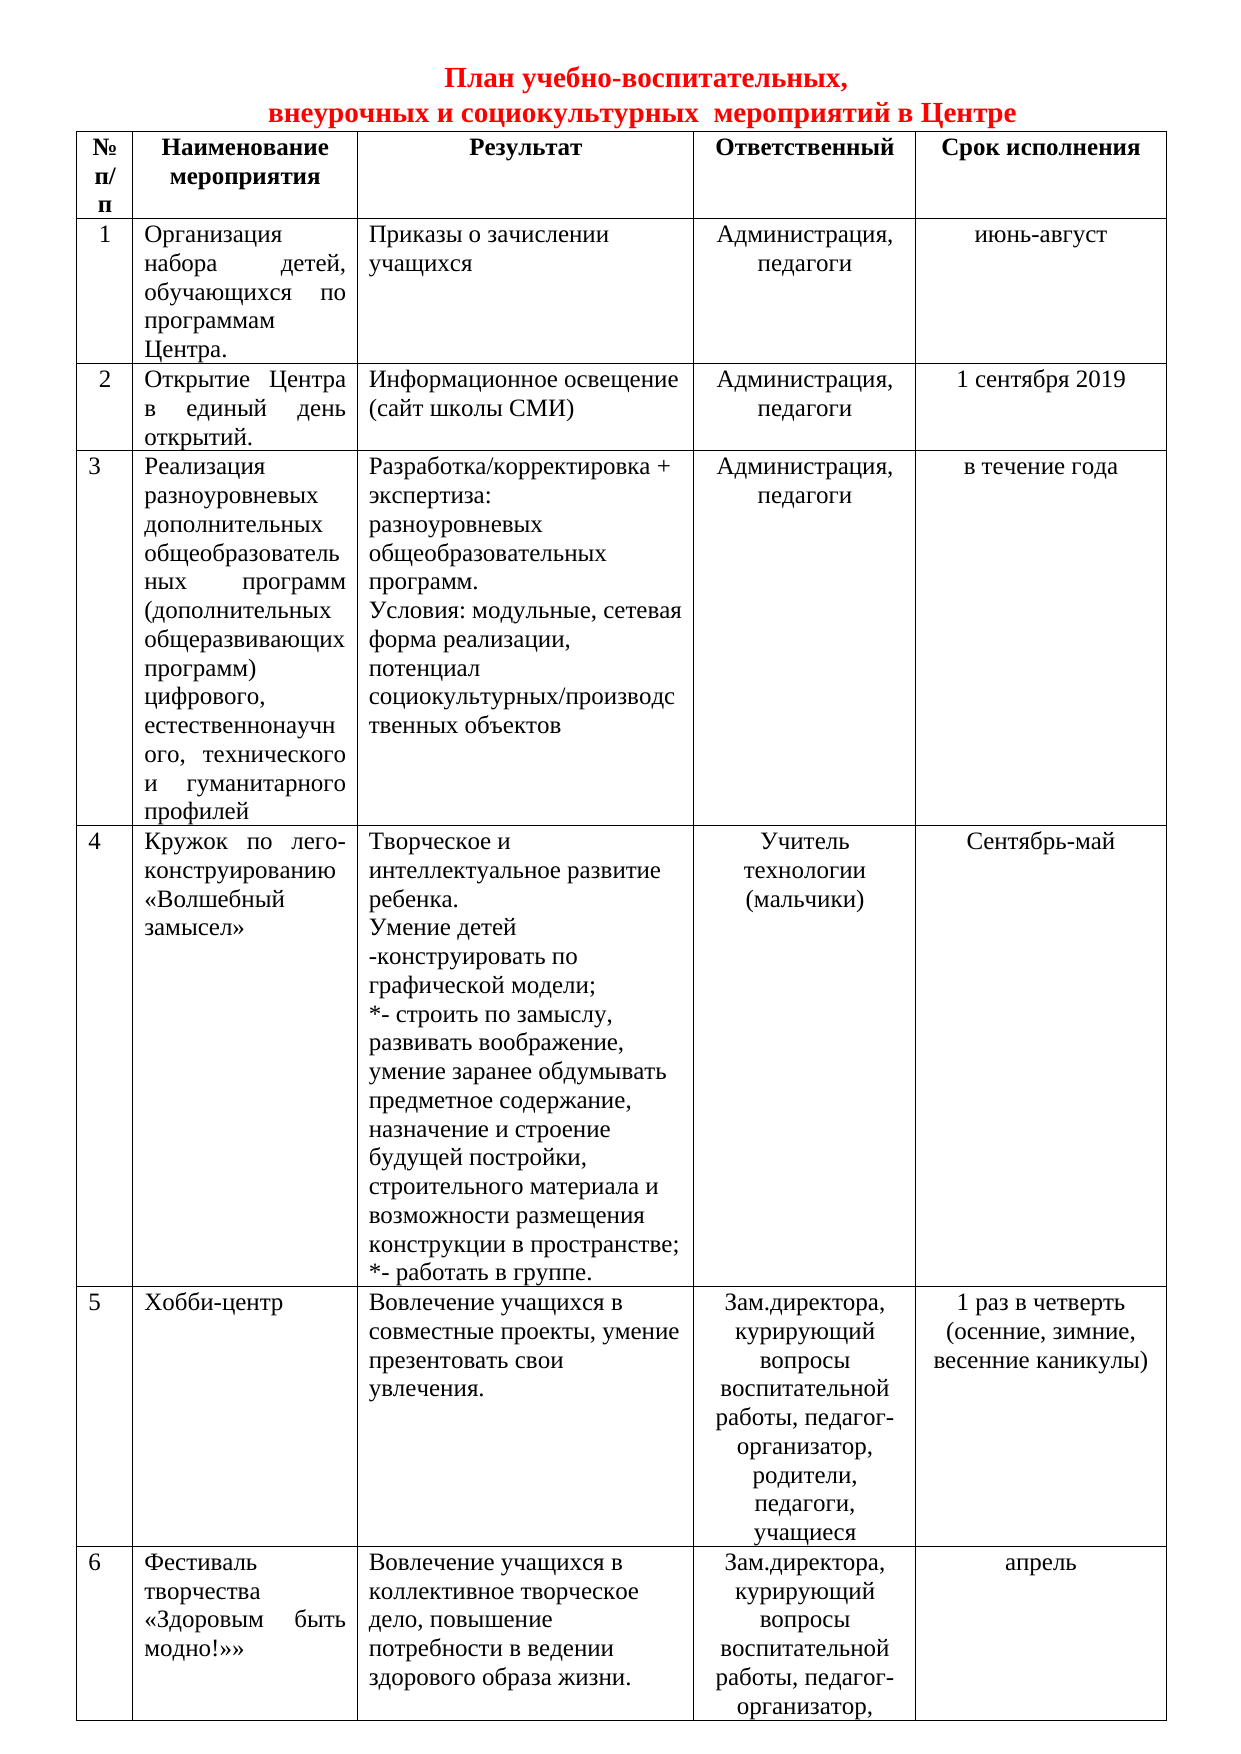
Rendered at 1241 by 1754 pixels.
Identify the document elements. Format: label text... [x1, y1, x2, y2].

table_cell Открытие Центра в единый день открытий. [133, 364, 357, 450]
table_cell 5 [77, 1287, 132, 1546]
table_header № п/п [77, 132, 132, 218]
table_cell Администрация, педагоги [694, 451, 915, 825]
table_cell 6 [77, 1547, 132, 1719]
table_cell Информационное освещение (сайт школы СМИ) [358, 364, 693, 450]
table_cell 3 [77, 451, 132, 825]
table_cell 1 [77, 219, 132, 363]
table_cell 2 [77, 364, 132, 450]
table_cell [358, 1547, 693, 1719]
table_cell Кружок по лего-конструированию «Волшебный замысел» [133, 826, 357, 1286]
table_cell Хобби-центр [133, 1287, 357, 1546]
table_cell 4 [77, 826, 132, 1286]
table_header Наименование мероприятия [133, 132, 357, 218]
table_cell апрель [916, 1547, 1166, 1719]
table_cell Разработка/корректировка + экспертиза: разноуровневых общеобразовательных программ. Условия: модульные, сетевая форма реализации, потенциал социокультурных/производственных объектов [358, 451, 693, 825]
table_cell Творческое и интеллектуальное развитие ребенка. Умение детей -конструировать по графической модели; *- строить по замыслу, развивать воображение, умение заранее обдумывать предметное содержание, назначение и строение будущей постройки, строительного материала и возможности размещения конструкции в пространстве; *- работать в группе. [358, 826, 693, 1286]
text План учебно-воспитательных, [74, 60, 1211, 93]
table_header Ответственный [694, 132, 915, 218]
table_header Срок исполнения [916, 132, 1166, 218]
table_cell 1 сентября 2019 [916, 364, 1166, 450]
table_cell Приказы о зачислении учащихся [358, 219, 693, 363]
table_cell Сентябрь-май [916, 826, 1166, 1286]
table_cell июнь-август [916, 219, 1166, 363]
table_cell 1 раз в четверть (осенние, зимние, весенние каникулы) [916, 1287, 1166, 1546]
text внеурочных и социокультурных мероприятий в Центре [74, 96, 1211, 129]
table_header Результат [358, 132, 693, 218]
table_cell Реализация разноуровневых дополнительных общеобразовательных программ (дополнительных общеразвивающих программ) цифрового, естественнонаучного, технического и гуманитарного профилей [133, 451, 357, 825]
table_cell Вовлечение учащихся в совместные проекты, умение презентовать свои увлечения. [358, 1287, 693, 1546]
table_cell Организация набора детей, обучающихся по программам Центра. [133, 219, 357, 363]
table_cell в течение года [916, 451, 1166, 825]
table_cell Администрация, педагоги [694, 364, 915, 450]
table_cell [133, 1547, 357, 1719]
table_cell Администрация, педагоги [694, 219, 915, 363]
table_cell Учитель технологии (мальчики) [694, 826, 915, 1286]
table_cell Зам.директора, курирующий вопросы воспитательной работы, педагог-организатор, родители, педагоги, учащиеся [694, 1287, 915, 1546]
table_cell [694, 1547, 915, 1719]
